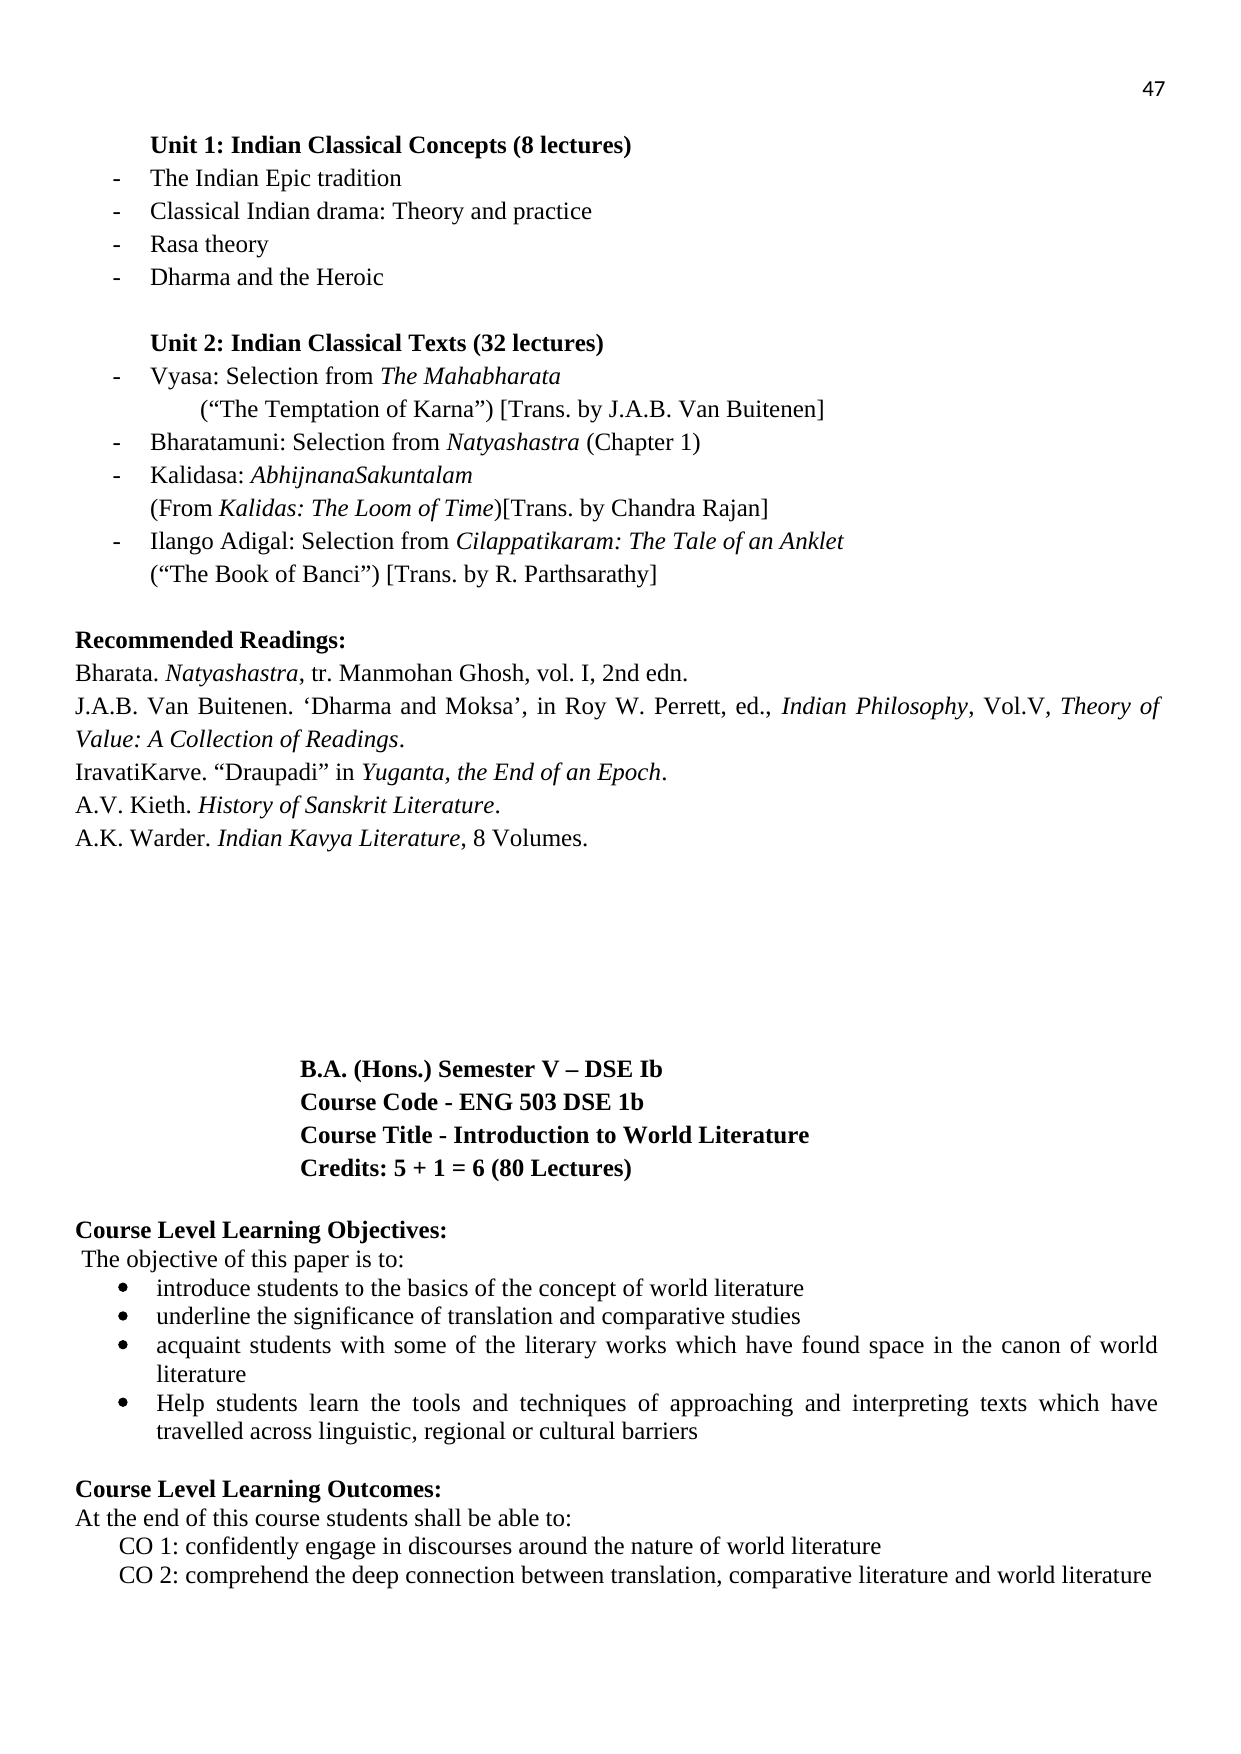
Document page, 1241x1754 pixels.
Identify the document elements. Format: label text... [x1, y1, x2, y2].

text Recommended Readings: [75, 625, 1159, 654]
list (“The Temptation of Karna”) [Trans. by J.A.B. Van Buitenen] [150, 394, 1159, 423]
list CO 2: comprehend the deep connection between translation, comparative literature and world literature [118, 1560, 1159, 1589]
text Course Level Learning Outcomes: [75, 1474, 1159, 1503]
list (From Kalidas: The Loom of Time)[Trans. by Chandra Rajan] [150, 493, 1159, 522]
text Credits: 5 + 1 = 6 (80 Lectures) [300, 1153, 1159, 1182]
text Bharata. Natyashastra, tr. Manmohan Ghosh, vol. I, 2nd edn. [75, 658, 1159, 687]
list underline the significance of translation and comparative studies [118, 1301, 1159, 1330]
text A.K. Warder. Indian Kavya Literature, 8 Volumes. [75, 823, 1159, 852]
list Classical Indian drama: Theory and practice [112, 196, 1159, 224]
text B.A. (Hons.) Semester V – DSE Ib [300, 1054, 1159, 1083]
text Course Code - ENG 503 DSE 1b [300, 1087, 1159, 1116]
list Kalidasa: AbhijnanaSakuntalam [112, 460, 1159, 489]
text Unit 2: Indian Classical Texts (32 lectures) [75, 328, 1159, 357]
list introduce students to the basics of the concept of world literature [118, 1273, 1159, 1301]
list Unit 1: Indian Classical Concepts (8 lectures) [150, 130, 1159, 158]
list Help students learn the tools and techniques of approaching and interpreting texts which have travelled across linguistic, regional or cultural barriers [118, 1388, 1159, 1445]
list Bharatamuni: Selection from Natyashastra (Chapter 1) [112, 427, 1159, 456]
list (“The Book of Banci”) [Trans. by R. Parthsarathy] [150, 559, 1159, 588]
text J.A.B. Van Buitenen. ‘Dharma and Moksa’, in Roy W. Perrett, ed., Indian Philosophy, Vol.V, Theory of Value: A Collection of Readings. [75, 691, 1159, 753]
text A.V. Kieth. History of Sanskrit Literature. [75, 790, 1159, 819]
text At the end of this course students shall be able to: [75, 1503, 1159, 1531]
text Course Level Learning Objectives: [75, 1215, 1159, 1244]
text Course Title - Introduction to World Literature [300, 1120, 1159, 1149]
list Ilango Adigal: Selection from Cilappatikaram: The Tale of an Anklet [112, 526, 1159, 555]
list CO 1: confidently engage in discourses around the nature of world literature [118, 1531, 1159, 1560]
list acquaint students with some of the literary works which have found space in the canon of world literature [118, 1330, 1159, 1388]
list Vyasa: Selection from The Mahabharata [112, 361, 1159, 390]
text IravatiKarve. “Draupadi” in Yuganta, the End of an Epoch. [75, 757, 1159, 786]
list Rasa theory [112, 229, 1159, 258]
list Dharma and the Heroic [112, 262, 1159, 291]
list The Indian Epic tradition [112, 163, 1159, 192]
text The objective of this paper is to: [81, 1244, 1159, 1273]
